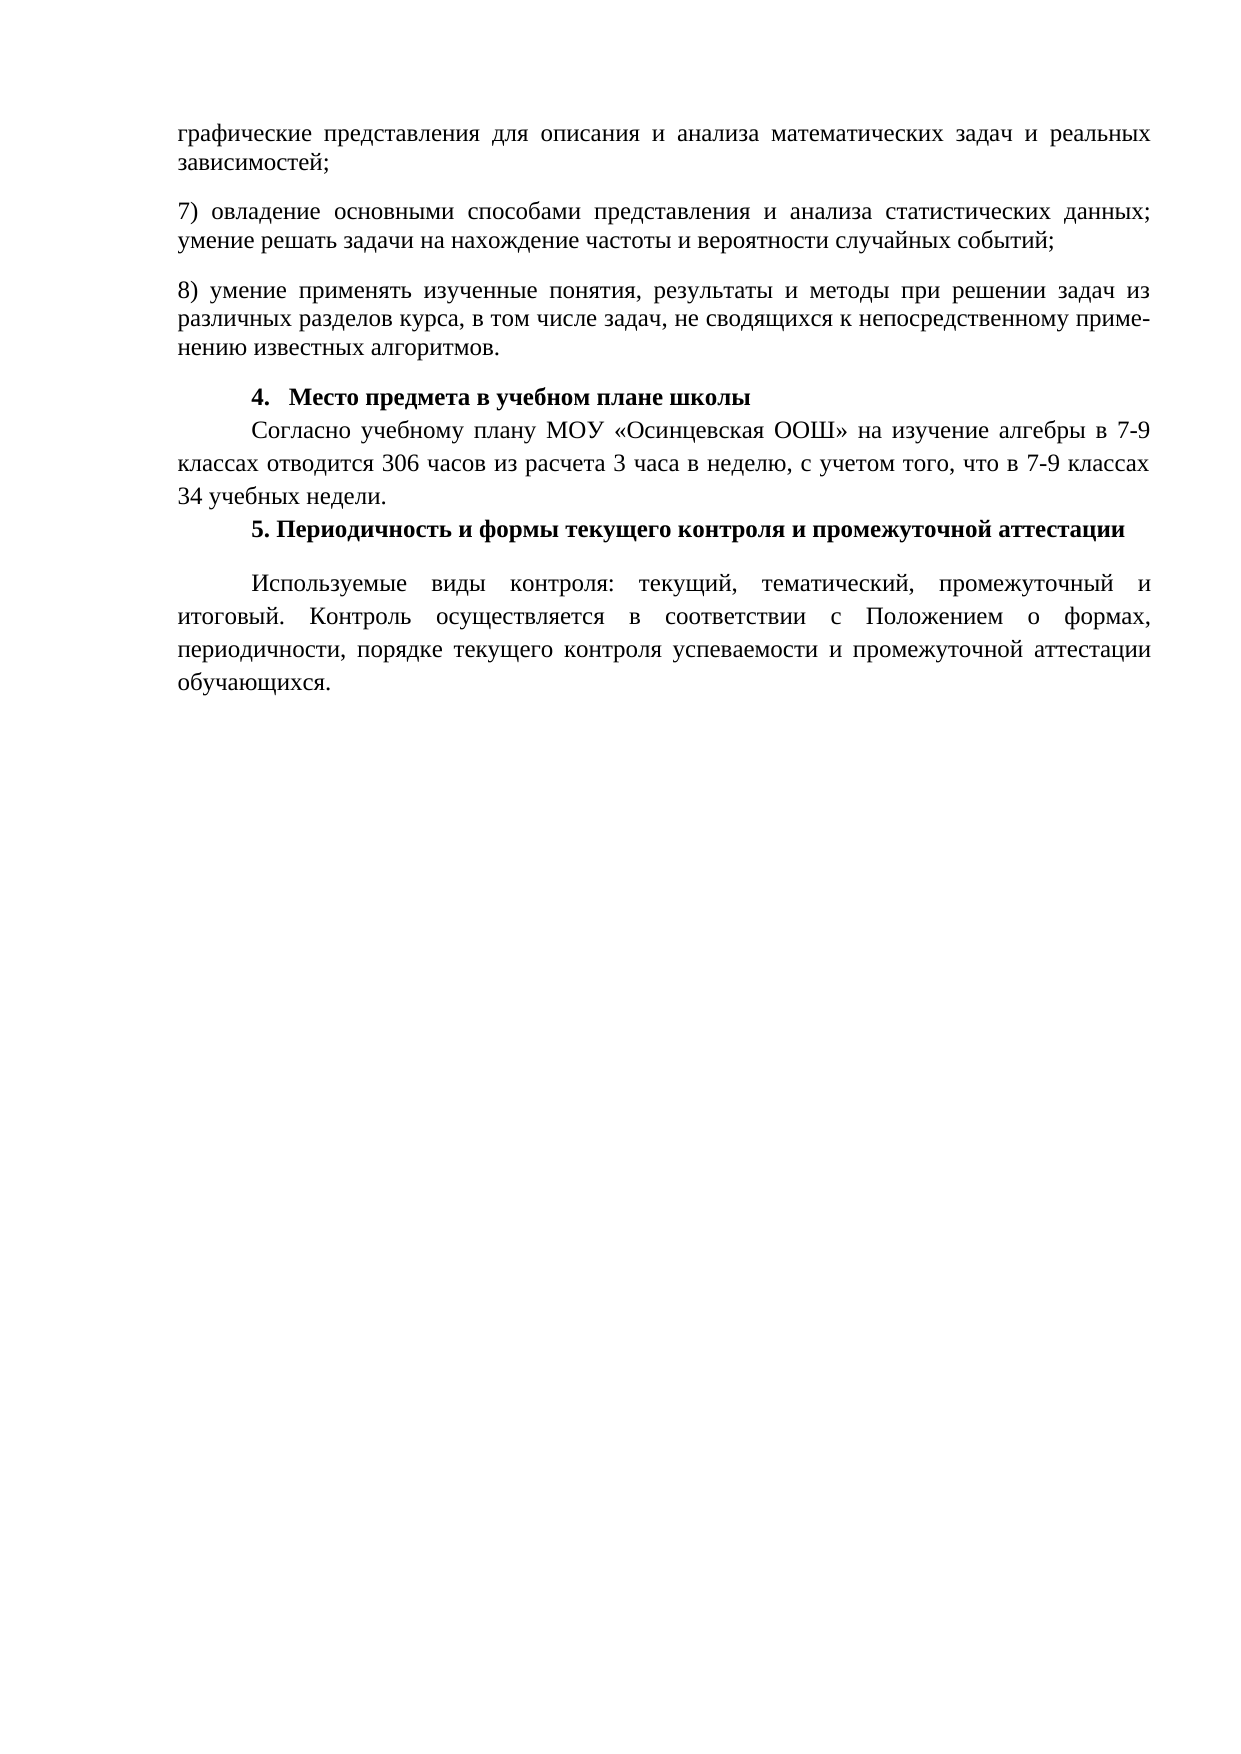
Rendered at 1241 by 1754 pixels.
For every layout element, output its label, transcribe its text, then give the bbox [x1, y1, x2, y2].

list Согласно учебному плану МОУ «Осинцевская ООШ» на изучение алгебры в 7-9 классах отводится 306 часов из расчета 3 часа в неделю, с учетом того, что в 7-9 классах 34 учебных недели. [177, 415, 1152, 510]
text 8) умение применять изученные понятия, результаты и методы при решении задач из различных разделов курса, в том числе задач, не сводящихся к непосредственному приме-нению известных алгоритмов. [177, 275, 1152, 361]
text 5. Периодичность и формы текущего контроля и промежуточной аттестации [177, 514, 1152, 543]
text 7) овладение основными способами представления и анализа статистических данных; умение решать задачи на нахождение частоты и вероятности случайных событий; [177, 196, 1152, 254]
list Место предмета в учебном плане школы [251, 382, 1152, 411]
text Используемые виды контроля: текущий, тематический, промежуточный и итоговый. Контроль осуществляется в соответствии с Положением о формах, периодичности, порядке текущего контроля успеваемости и промежуточной аттестации обучающихся. [177, 568, 1152, 696]
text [177, 118, 1152, 176]
